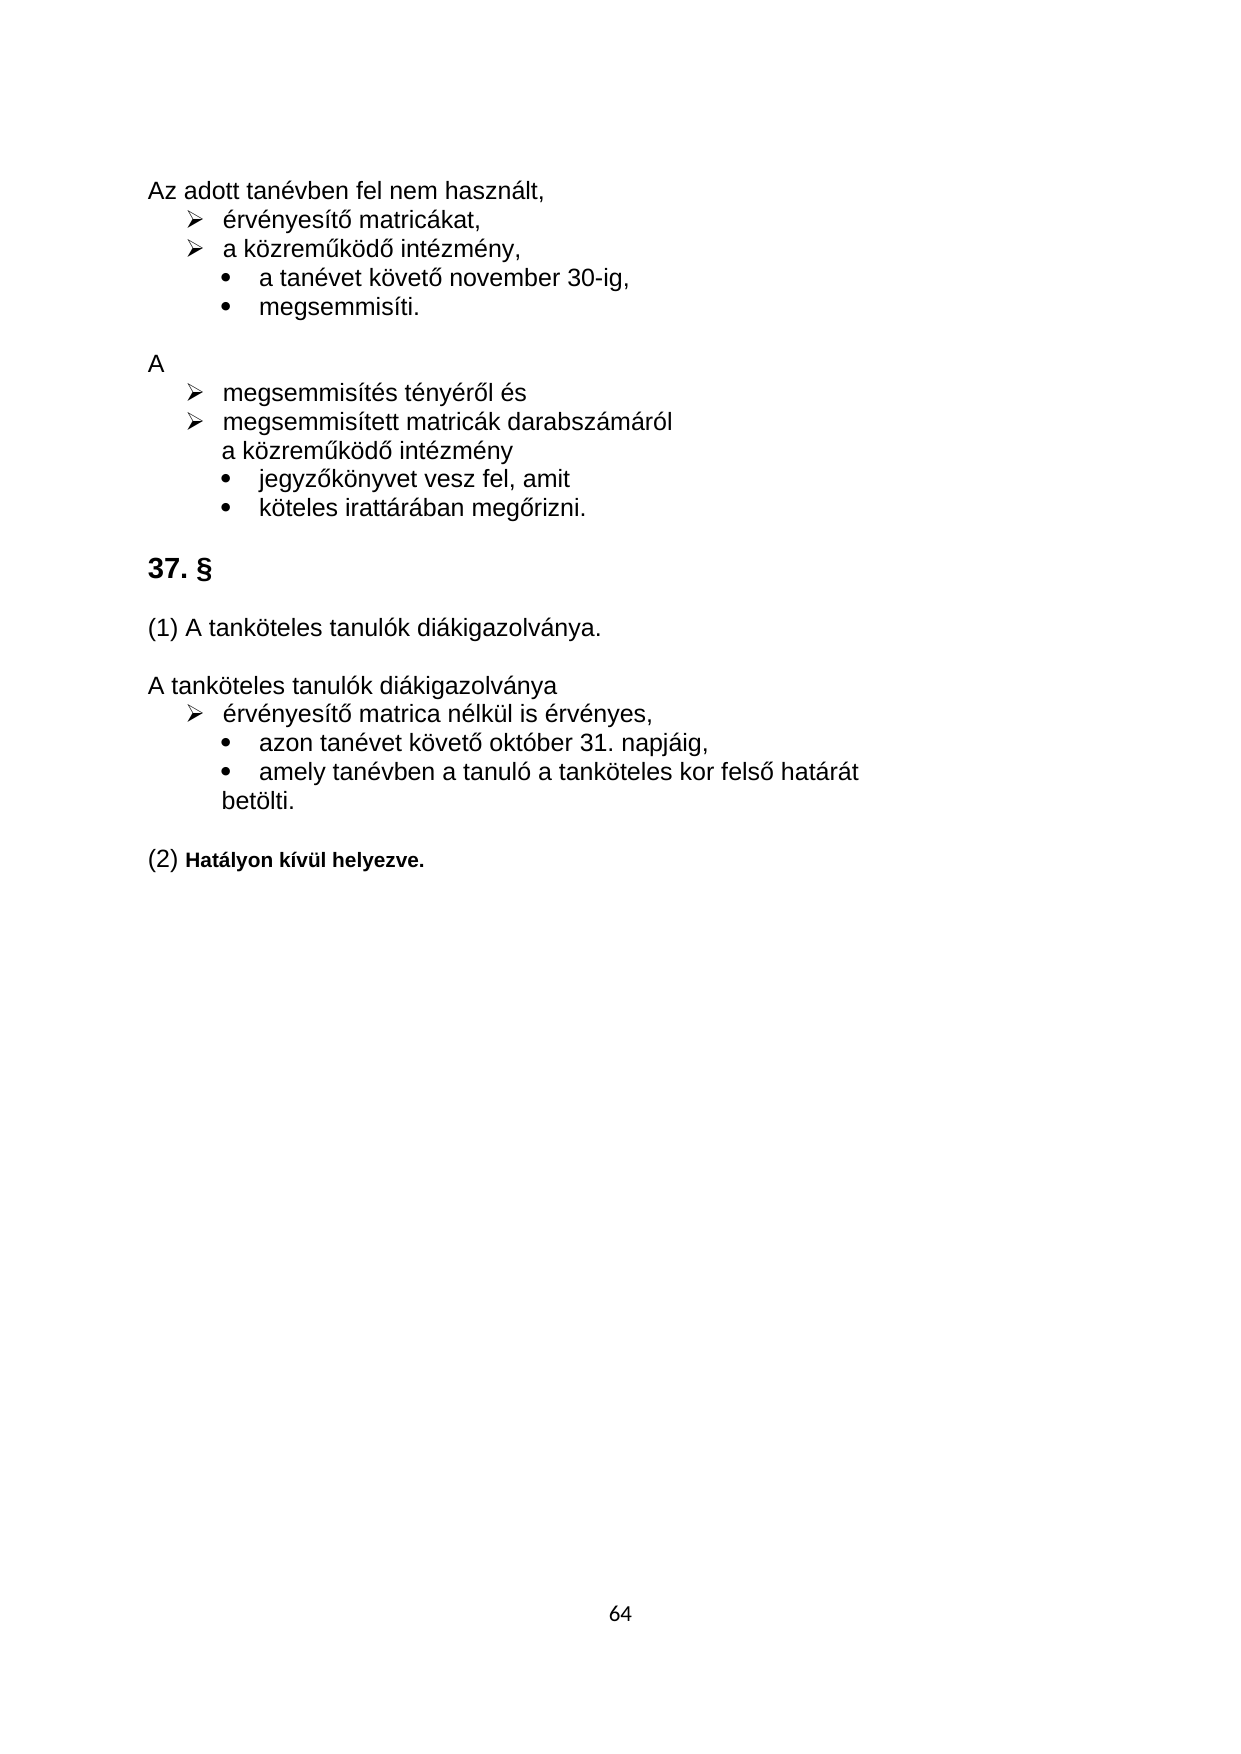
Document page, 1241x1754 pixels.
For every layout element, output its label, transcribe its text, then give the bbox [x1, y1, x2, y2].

list megsemmisíti. [221, 292, 1075, 321]
list azon tanévet követő október 31. napjáig, [221, 728, 1075, 757]
text a közreműködő intézmény [148, 436, 1075, 464]
list érvényesítő matrica nélkül is érvényes, [185, 699, 1075, 728]
list amely tanévben a tanuló a tanköteles kor felső határát [221, 757, 1075, 786]
text A [148, 349, 1075, 378]
list megsemmisített matricák darabszámáról [185, 407, 1075, 436]
list a közreműködő intézmény, [185, 234, 1075, 263]
list köteles irattárában megőrizni. [221, 493, 1075, 522]
text (1) A tanköteles tanulók diákigazolványa. [148, 613, 1075, 642]
list érvényesítő matricákat, [185, 205, 1075, 234]
list megsemmisítés tényéről és [185, 378, 1075, 407]
list jegyzőkönyvet vesz fel, amit [221, 464, 1075, 493]
text 37. § [148, 551, 1075, 584]
text Az adott tanévben fel nem használt, [148, 176, 1075, 205]
text (2) Hatályon kívül helyezve. [148, 843, 1075, 872]
list a tanévet követő november 30-ig, [221, 263, 1075, 292]
text A tanköteles tanulók diákigazolványa [148, 671, 1075, 699]
text betölti. [148, 786, 1075, 815]
